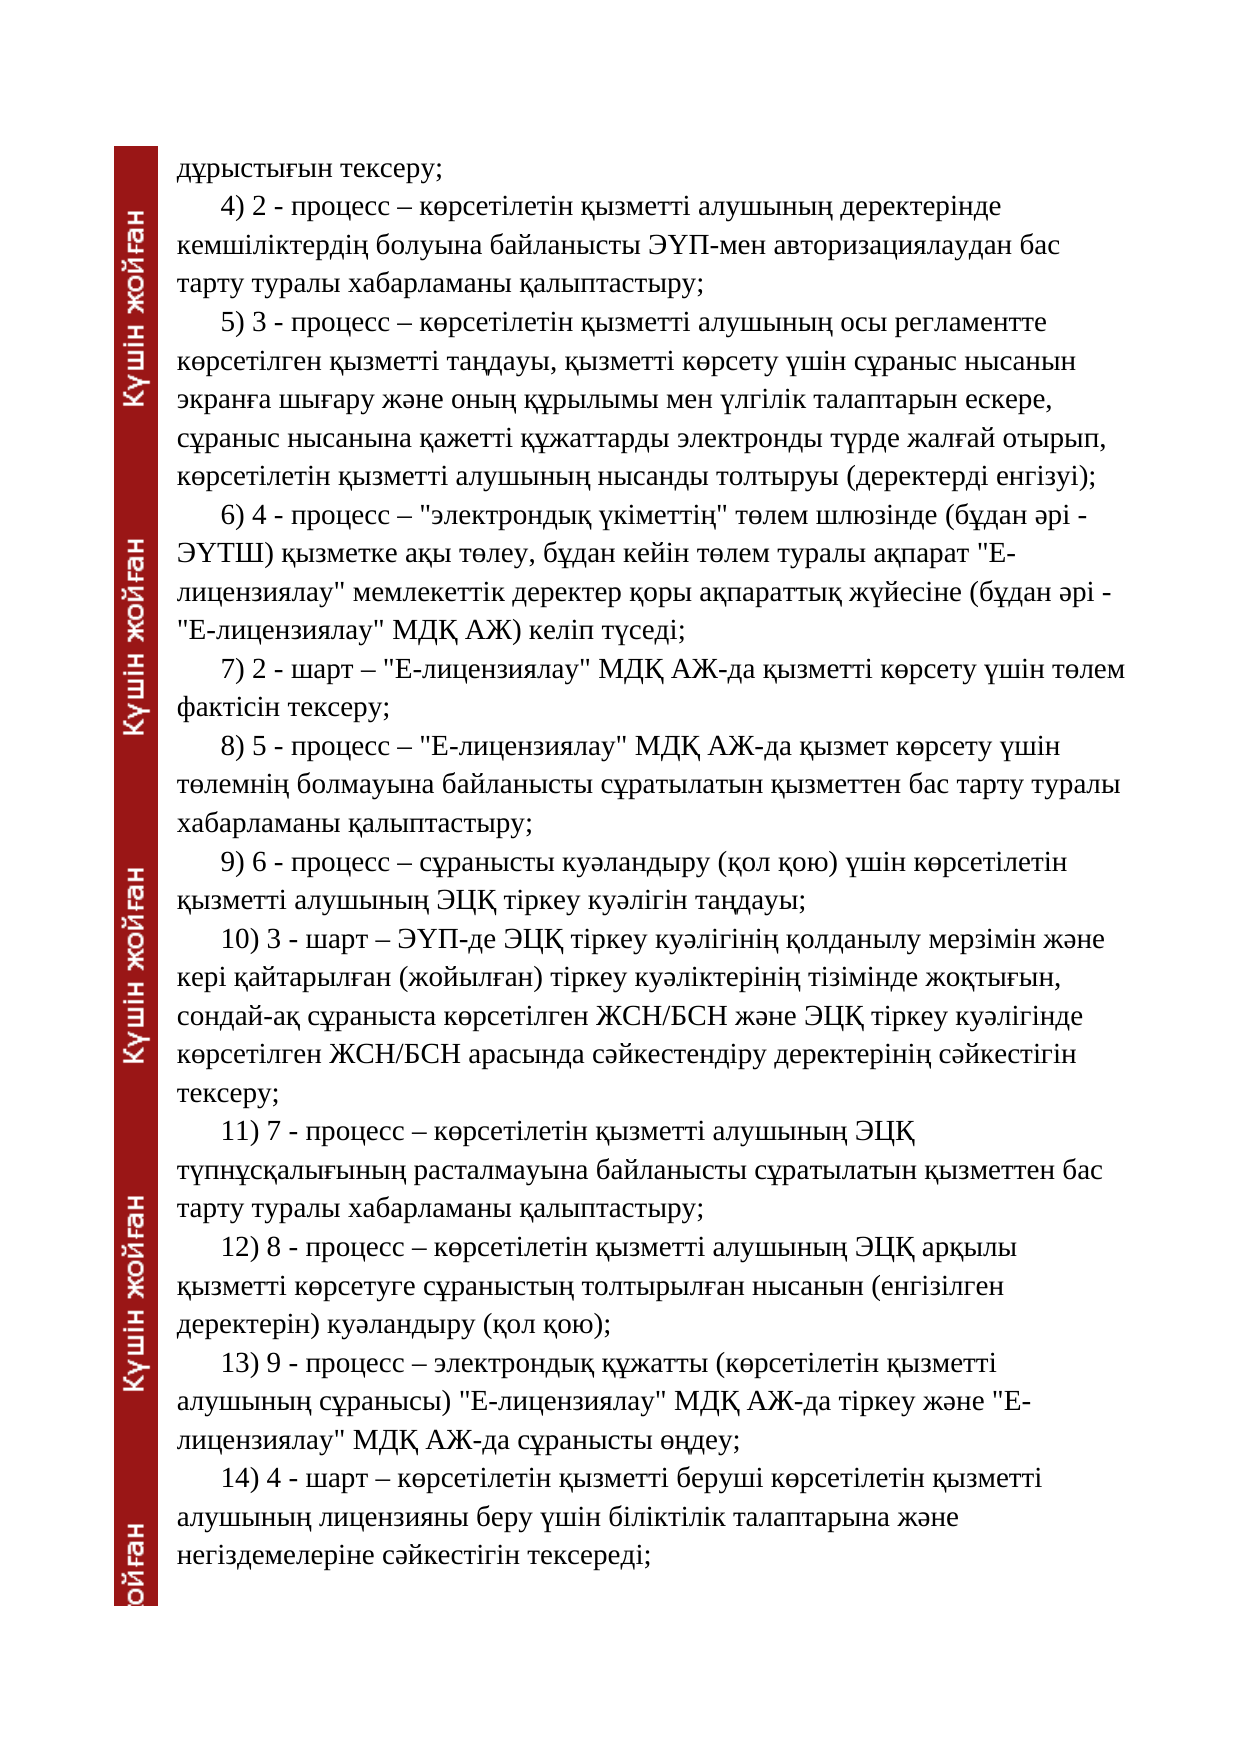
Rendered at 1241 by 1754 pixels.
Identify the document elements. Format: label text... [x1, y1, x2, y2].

picture [114, 146, 158, 150]
picture [114, 1571, 158, 1606]
